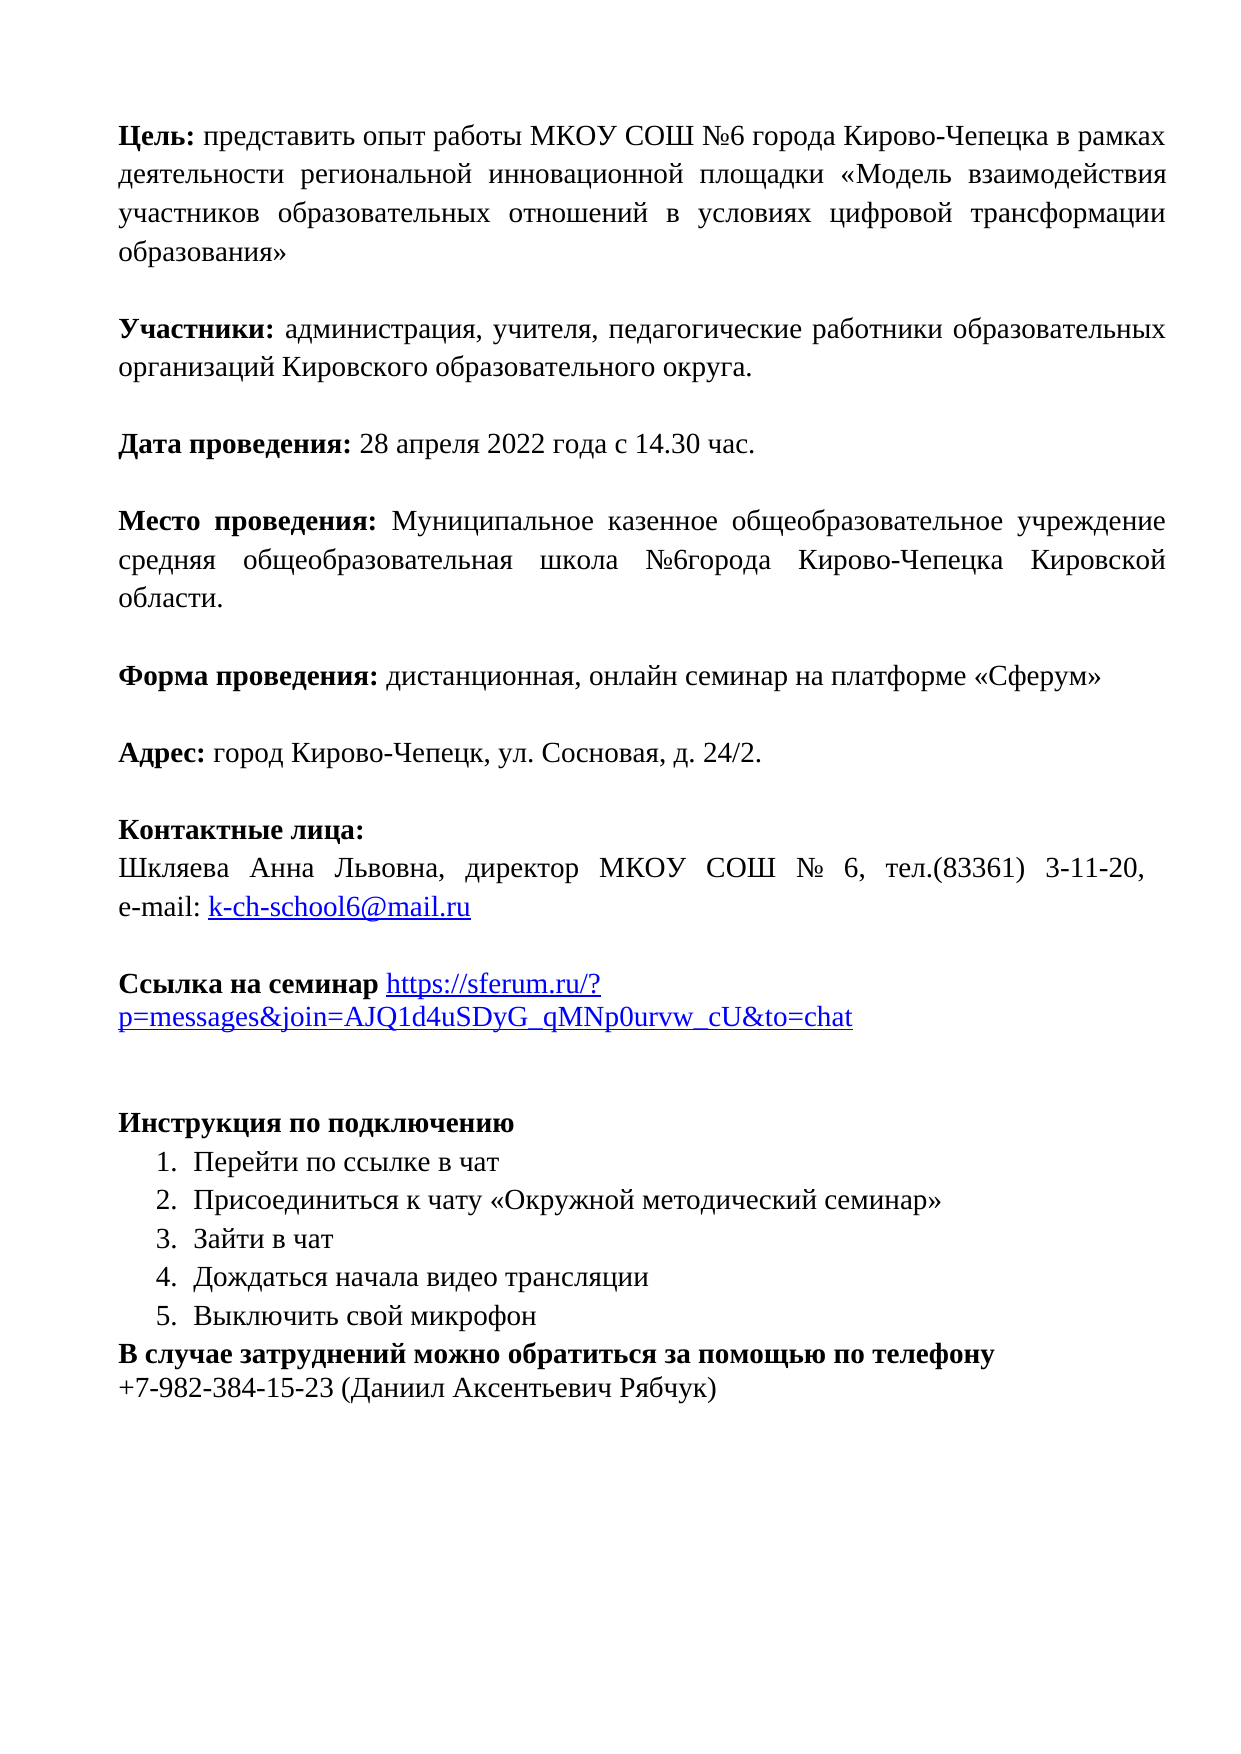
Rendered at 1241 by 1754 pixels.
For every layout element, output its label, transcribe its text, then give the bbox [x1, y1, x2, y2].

text Дата проведения: 28 апреля 2022 года с 14.30 час. [118, 426, 1167, 460]
text Шкляева Анна Львовна, директор МКОУ СОШ № 6, тел.(83361) 3-11-20, e-mail: k-ch-school6@mail.ru [118, 850, 1167, 922]
list Перейти по ссылке в чат [156, 1144, 1167, 1177]
list Дождаться начала видео трансляции [156, 1259, 1167, 1293]
text Инструкция по подключению [118, 1105, 1167, 1139]
list Зайти в чат [156, 1221, 1167, 1254]
text Адрес: город Кирово-Чепецк, ул. Сосновая, д. 24/2. [118, 735, 1167, 768]
text Цель: представить опыт работы МКОУ СОШ №6 города Кирово-Чепецка в рамках деятельности региональной инновационной площадки «Модель взаимодействия участников образовательных отношений в условиях цифровой трансформации образования» [118, 118, 1167, 267]
list Присоединиться к чату «Окружной методический семинар» [156, 1182, 1167, 1216]
text Ссылка на семинар https://sferum.ru/?p=messages&join=AJQ1d4uSDyG_qMNp0urvw_cU&to=chat [118, 966, 1167, 1033]
text Участники: администрация, учителя, педагогические работники образовательных организаций Кировского образовательного округа. [118, 311, 1167, 383]
text Форма проведения: дистанционная, онлайн семинар на платформе «Сферум» [118, 658, 1167, 691]
text +7-982-384-15-23 (Даниил Аксентьевич Рябчук) [118, 1370, 1167, 1403]
text Контактные лица: [118, 812, 1167, 845]
text В случае затруднений можно обратиться за помощью по телефону [118, 1336, 1167, 1370]
list Выключить свой микрофон [156, 1298, 1167, 1331]
text Место проведения: Муниципальное казенное общеобразовательное учреждение средняя общеобразовательная школа №6города Кирово-Чепецка Кировской области. [118, 503, 1167, 614]
